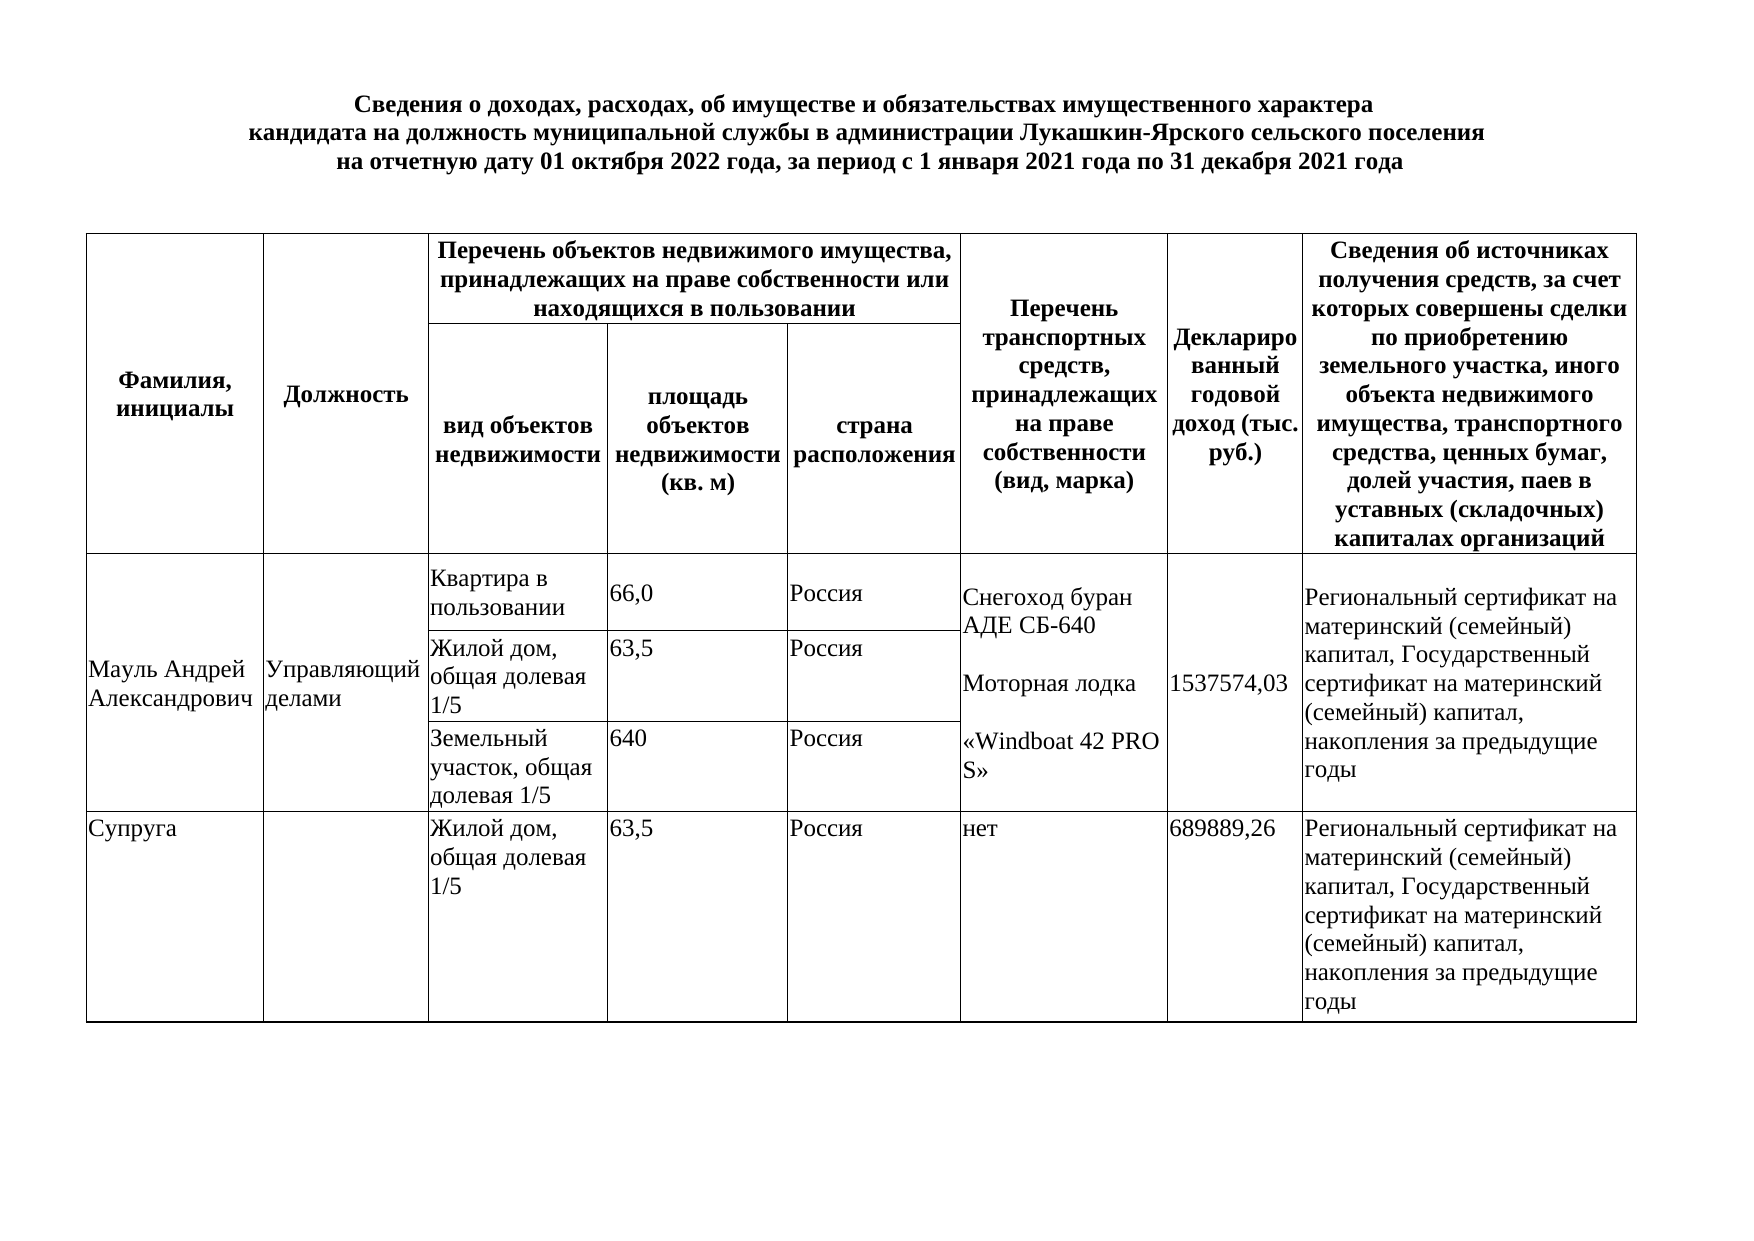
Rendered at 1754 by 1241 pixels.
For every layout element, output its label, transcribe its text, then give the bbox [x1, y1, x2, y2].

table_cell нет [961, 812, 1167, 1021]
table_cell 1537574,03 [1168, 554, 1302, 811]
table_cell Россия [788, 631, 960, 721]
table_cell [264, 812, 428, 1021]
text Сведения о доходах, расходах, об имуществе и обязательствах имущественного характера [97, 89, 1636, 117]
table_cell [1303, 812, 1636, 1021]
table_cell Снегоход буран АДЕ СБ-640 Моторная лодка «Windboat 42 PRO S» [961, 554, 1167, 811]
table_cell Россия [788, 722, 960, 811]
table_cell 66,0 [608, 554, 787, 630]
table_cell Супруга [87, 812, 263, 1021]
table_cell Земельный участок, общая долевая 1/5 [429, 722, 607, 811]
table_cell страна расположения [788, 324, 960, 553]
table_cell Управляющий делами [264, 554, 428, 811]
table_header Перечень транспортных средств, принадлежащих на праве собственности (вид, марка) [961, 234, 1167, 553]
table_cell площадь объектов недвижимости (кв. м) [608, 324, 787, 553]
table_header Сведения об источниках получения средств, за счет которых совершены сделки по приобретению земельного участка, иного объекта недвижимого имущества, транспортного средства, ценных бумаг, долей участия, паев в уставных (складочных) капиталах организаций [1303, 234, 1636, 553]
table_cell 689889,26 [1168, 812, 1302, 1021]
table_cell вид объектов недвижимости [429, 324, 607, 553]
text на отчетную дату 01 октября 2022 года, за период с 1 января 2021 года по 31 декабря 2021 года [97, 146, 1636, 175]
table_cell 63,5 [608, 812, 787, 1021]
table_header Должность [264, 234, 428, 553]
table_cell Жилой дом, общая долевая 1/5 [429, 812, 607, 1021]
table_header Перечень объектов недвижимого имущества, принадлежащих на праве собственности или находящихся в пользовании [429, 234, 960, 323]
table_cell Россия [788, 812, 960, 1021]
table_cell Россия [788, 554, 960, 630]
table_cell 63,5 [608, 631, 787, 721]
table_cell Жилой дом, общая долевая 1/5 [429, 631, 607, 721]
text кандидата на должность муниципальной службы в администрации Лукашкин-Ярского сельского поселения [97, 117, 1636, 146]
table_cell Мауль Андрей Александрович [87, 554, 263, 811]
table_cell Квартира в пользовании [429, 554, 607, 630]
table_header Декларированный годовой доход (тыс. руб.) [1168, 234, 1302, 553]
table_cell 640 [608, 722, 787, 811]
table_header Фамилия, инициалы [87, 234, 263, 553]
